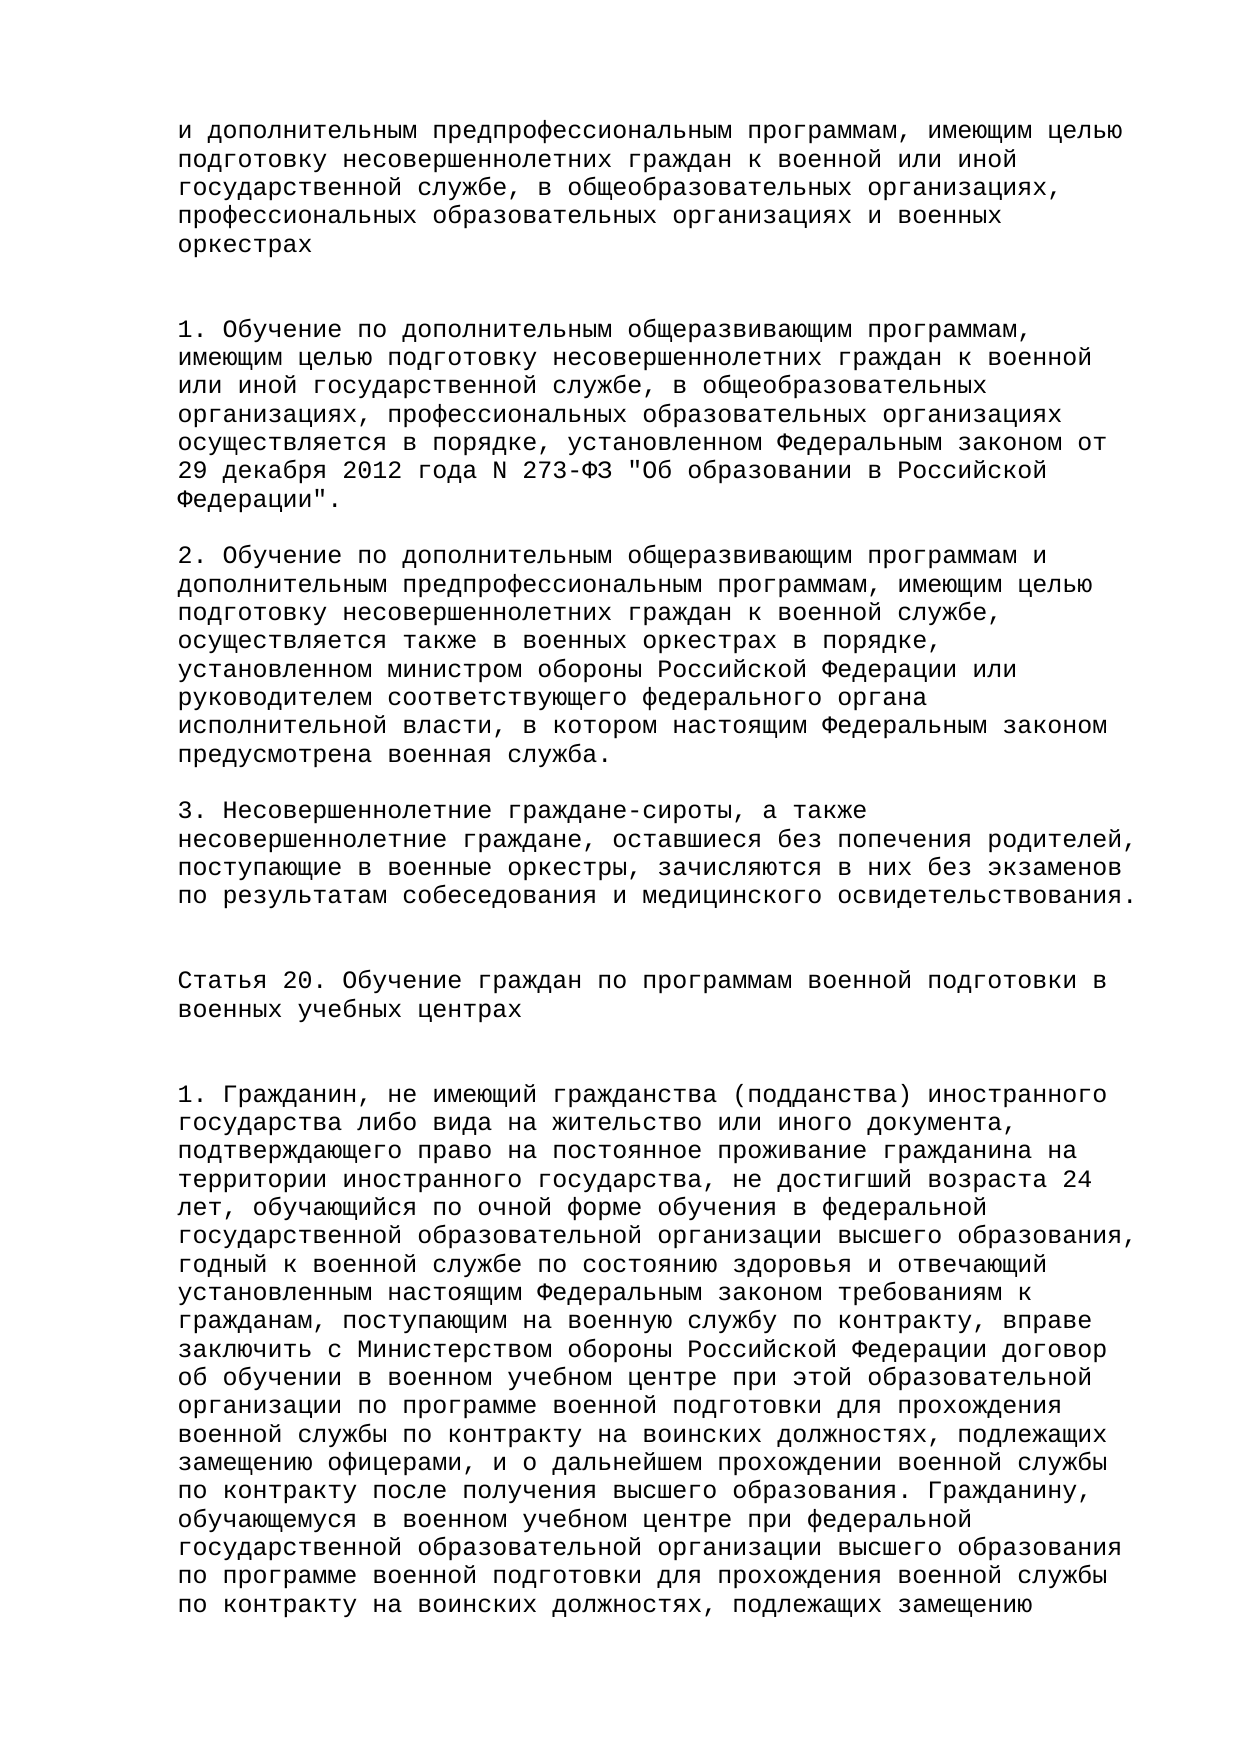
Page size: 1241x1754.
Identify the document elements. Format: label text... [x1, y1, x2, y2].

text 2. Обучение по дополнительным общеразвивающим программам и дополнительным предпрофессиональным программам, имеющим целью подготовку несовершеннолетних граждан к военной службе, осуществляется также в военных оркестрах в порядке, установленном министром обороны Российской Федерации или руководителем соответствующего федерального органа исполнительной власти, в котором настоящим Федеральным законом предусмотрена военная служба. [177, 515, 1152, 770]
text 3. Несовершеннолетние граждане-сироты, а также несовершеннолетние граждане, оставшиеся без попечения родителей, поступающие в военные оркестры, зачисляются в них без экзаменов по результатам собеседования и медицинского освидетельствования. [177, 770, 1152, 911]
text Статья 20. Обучение граждан по программам военной подготовки в военных учебных центрах [177, 940, 1152, 1025]
text 1. Обучение по дополнительным общеразвивающим программам, имеющим целью подготовку несовершеннолетних граждан к военной или иной государственной службе, в общеобразовательных организациях, профессиональных образовательных организациях осуществляется в порядке, установленном Федеральным законом от 29 декабря 2012 года N 273-ФЗ "Об образовании в Российской Федерации". [177, 288, 1152, 515]
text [177, 118, 1152, 260]
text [177, 1053, 1152, 1620]
